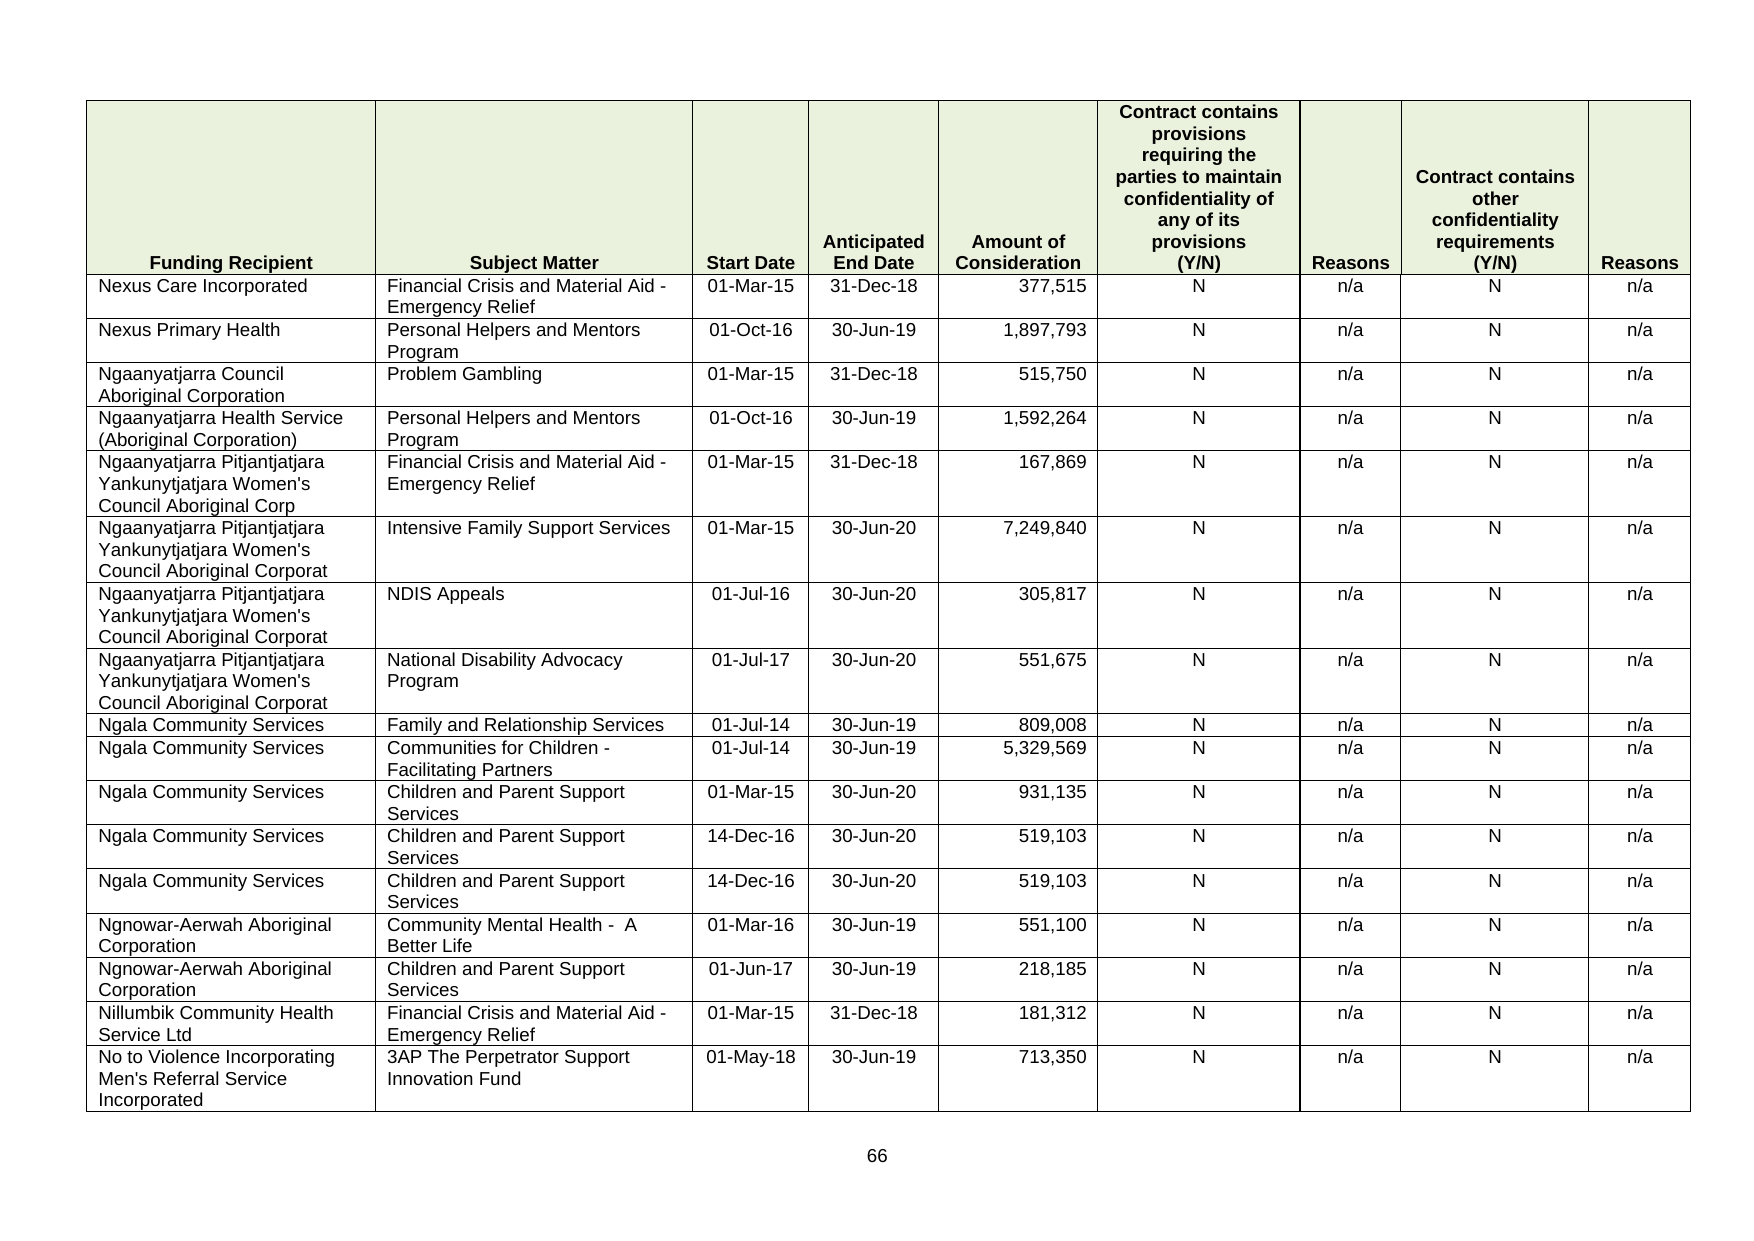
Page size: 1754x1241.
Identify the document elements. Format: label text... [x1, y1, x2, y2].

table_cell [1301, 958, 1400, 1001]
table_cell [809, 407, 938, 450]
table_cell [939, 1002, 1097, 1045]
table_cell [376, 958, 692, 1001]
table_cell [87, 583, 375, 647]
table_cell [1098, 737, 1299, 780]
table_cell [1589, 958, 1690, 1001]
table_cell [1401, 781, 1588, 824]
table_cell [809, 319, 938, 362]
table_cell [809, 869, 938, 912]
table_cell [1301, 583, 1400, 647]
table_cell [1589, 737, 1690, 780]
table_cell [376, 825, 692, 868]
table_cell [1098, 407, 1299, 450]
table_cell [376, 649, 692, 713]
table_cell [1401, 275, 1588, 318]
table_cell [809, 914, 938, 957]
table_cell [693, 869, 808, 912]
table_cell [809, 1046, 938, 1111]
table_header Start Date [693, 101, 808, 274]
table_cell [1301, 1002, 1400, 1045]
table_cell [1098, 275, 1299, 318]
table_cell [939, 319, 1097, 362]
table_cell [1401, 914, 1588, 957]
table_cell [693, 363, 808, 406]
table_header Contract contains provisions requiring the parties to maintain confidentiality of any of its provisions (Y/N) [1098, 101, 1299, 274]
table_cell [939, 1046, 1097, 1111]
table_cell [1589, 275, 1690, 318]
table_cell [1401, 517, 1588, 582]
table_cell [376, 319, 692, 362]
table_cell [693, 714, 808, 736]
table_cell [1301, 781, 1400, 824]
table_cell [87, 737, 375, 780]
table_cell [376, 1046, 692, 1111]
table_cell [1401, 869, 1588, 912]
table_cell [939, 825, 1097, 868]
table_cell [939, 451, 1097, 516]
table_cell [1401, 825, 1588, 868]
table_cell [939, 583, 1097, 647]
table_header Contract contains other confidentiality requirements (Y/N) [1402, 101, 1588, 274]
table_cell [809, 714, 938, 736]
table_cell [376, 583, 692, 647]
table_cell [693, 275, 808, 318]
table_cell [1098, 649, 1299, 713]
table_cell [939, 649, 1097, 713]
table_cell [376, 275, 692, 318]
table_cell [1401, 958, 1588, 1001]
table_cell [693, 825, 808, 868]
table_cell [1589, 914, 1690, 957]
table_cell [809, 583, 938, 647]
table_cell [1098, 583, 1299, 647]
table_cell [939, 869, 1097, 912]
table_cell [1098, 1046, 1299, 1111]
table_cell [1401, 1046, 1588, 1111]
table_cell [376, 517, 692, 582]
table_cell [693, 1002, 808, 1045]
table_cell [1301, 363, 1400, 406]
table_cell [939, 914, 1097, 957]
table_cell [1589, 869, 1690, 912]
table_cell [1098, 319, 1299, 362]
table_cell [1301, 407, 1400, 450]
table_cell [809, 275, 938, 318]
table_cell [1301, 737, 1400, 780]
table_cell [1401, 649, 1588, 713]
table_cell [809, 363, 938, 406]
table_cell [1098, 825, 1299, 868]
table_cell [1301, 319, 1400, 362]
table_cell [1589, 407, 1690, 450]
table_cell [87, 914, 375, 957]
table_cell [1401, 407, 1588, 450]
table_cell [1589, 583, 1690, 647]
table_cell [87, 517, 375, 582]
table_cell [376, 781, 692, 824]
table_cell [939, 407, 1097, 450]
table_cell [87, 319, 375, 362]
table_header Anticipated End Date [809, 101, 938, 274]
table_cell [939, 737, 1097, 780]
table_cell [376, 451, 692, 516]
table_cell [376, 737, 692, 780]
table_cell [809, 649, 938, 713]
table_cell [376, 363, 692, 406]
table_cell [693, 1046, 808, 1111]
table_header Subject Matter [376, 101, 692, 274]
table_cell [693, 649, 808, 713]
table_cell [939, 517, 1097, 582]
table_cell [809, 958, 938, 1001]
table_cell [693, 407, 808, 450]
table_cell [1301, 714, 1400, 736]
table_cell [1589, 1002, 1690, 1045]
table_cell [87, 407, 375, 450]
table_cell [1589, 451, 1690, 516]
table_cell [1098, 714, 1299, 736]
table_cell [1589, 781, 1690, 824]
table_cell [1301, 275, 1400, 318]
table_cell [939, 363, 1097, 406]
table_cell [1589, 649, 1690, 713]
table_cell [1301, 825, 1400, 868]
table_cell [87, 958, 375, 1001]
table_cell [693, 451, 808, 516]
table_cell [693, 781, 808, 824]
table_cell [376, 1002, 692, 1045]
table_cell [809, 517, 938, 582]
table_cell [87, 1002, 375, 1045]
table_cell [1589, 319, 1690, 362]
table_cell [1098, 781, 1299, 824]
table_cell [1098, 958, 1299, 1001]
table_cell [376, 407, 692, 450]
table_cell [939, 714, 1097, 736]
table_header Amount of Consideration [939, 101, 1097, 274]
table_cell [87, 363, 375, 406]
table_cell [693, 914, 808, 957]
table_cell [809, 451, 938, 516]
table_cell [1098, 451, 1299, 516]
table_header Reasons [1301, 101, 1401, 274]
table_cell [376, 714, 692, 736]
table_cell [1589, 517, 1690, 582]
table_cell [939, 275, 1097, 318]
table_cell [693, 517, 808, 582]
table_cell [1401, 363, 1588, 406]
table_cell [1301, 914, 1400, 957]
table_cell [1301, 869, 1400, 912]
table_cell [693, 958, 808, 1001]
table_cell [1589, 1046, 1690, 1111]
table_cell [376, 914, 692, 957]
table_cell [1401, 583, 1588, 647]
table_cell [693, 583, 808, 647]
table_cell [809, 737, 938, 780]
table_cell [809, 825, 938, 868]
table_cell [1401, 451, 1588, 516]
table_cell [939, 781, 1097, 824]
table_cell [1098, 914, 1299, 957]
table_header Funding Recipient [87, 101, 375, 274]
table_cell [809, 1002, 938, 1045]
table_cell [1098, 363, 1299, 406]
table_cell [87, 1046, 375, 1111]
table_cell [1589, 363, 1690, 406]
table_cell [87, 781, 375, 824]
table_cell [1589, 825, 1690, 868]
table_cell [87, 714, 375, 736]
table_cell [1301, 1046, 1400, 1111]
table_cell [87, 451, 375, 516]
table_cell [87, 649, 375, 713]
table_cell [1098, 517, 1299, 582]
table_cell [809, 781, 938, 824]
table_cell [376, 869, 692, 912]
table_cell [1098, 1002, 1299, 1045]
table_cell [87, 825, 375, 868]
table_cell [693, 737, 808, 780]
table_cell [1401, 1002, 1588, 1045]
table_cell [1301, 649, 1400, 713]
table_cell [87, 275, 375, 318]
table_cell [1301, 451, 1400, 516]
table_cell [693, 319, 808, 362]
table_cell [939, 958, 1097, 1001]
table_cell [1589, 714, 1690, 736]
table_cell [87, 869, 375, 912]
table_header Reasons [1589, 101, 1690, 274]
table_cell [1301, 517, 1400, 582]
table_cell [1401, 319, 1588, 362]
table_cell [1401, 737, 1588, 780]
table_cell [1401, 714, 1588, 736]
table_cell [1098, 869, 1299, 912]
